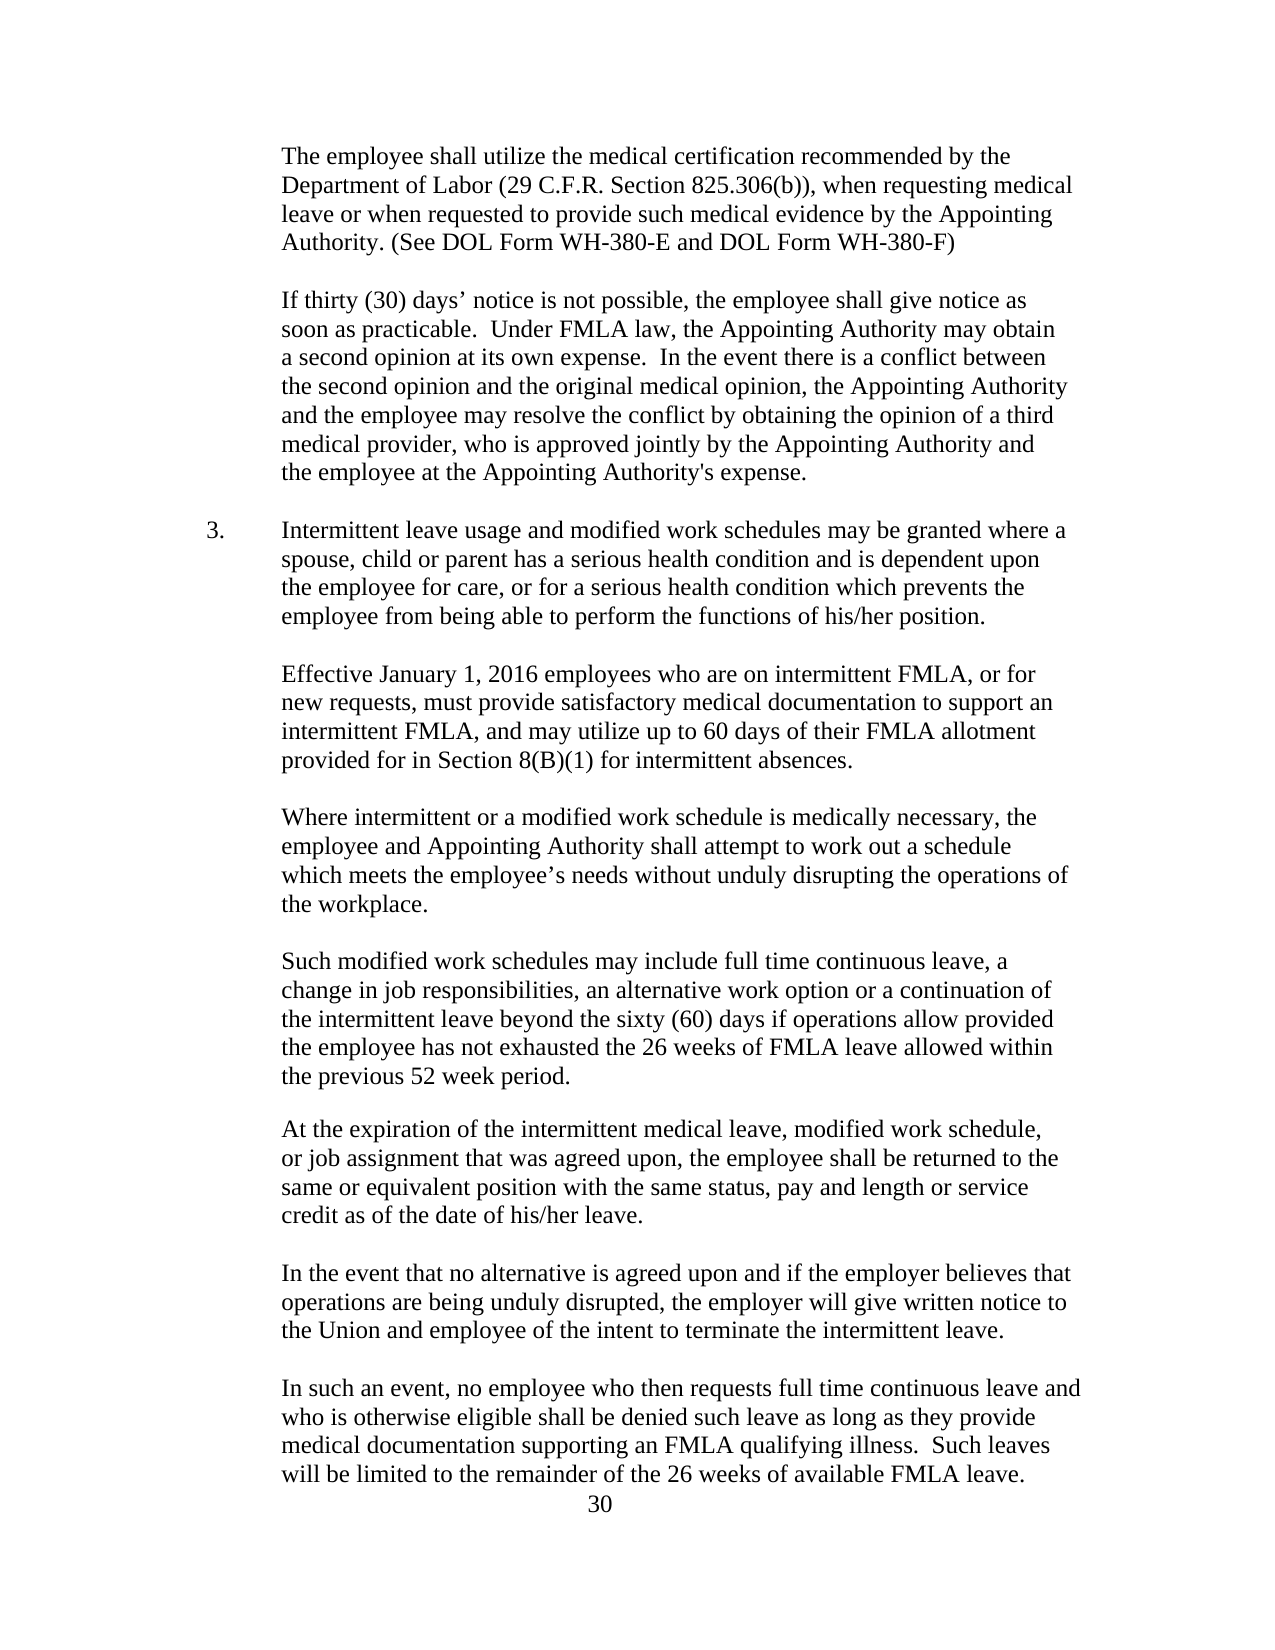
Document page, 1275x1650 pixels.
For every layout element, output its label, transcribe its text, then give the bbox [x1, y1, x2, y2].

text 3. Intermittent leave usage and modified work schedules may be granted where a spouse, child or parent has a serious health condition and is dependent upon the employee for care, or for a serious health condition which prevents the employee from being able to perform the functions of his/her position. [206, 515, 1069, 630]
text Where intermittent or a modified work schedule is medically necessary, the employee and Appointing Authority shall attempt to work out a schedule which meets the employee’s needs without unduly disrupting the operations of the workplace. [206, 802, 1069, 917]
text At the expiration of the intermittent medical leave, modified work schedule, or job assignment that was agreed upon, the employee shall be returned to the same or equivalent position with the same status, pay and length or service credit as of the date of his/her leave. [206, 1114, 1069, 1229]
text The employee shall utilize the medical certification recommended by the Department of Labor (29 C.F.R. Section 825.306(b)), when requesting medical leave or when requested to provide such medical evidence by the Appointing Authority. (See DOL Form WH-380-E and DOL Form WH-380-F) [281, 141, 1078, 256]
text Such modified work schedules may include full time continuous leave, a change in job responsibilities, an alternative work option or a continuation of the intermittent leave beyond the sixty (60) days if operations allow provided the employee has not exhausted the 26 weeks of FMLA leave allowed within the previous 52 week period. [206, 946, 1069, 1090]
text In such an event, no employee who then requests full time continuous leave and who is otherwise eligible shall be denied such leave as long as they provide medical documentation supporting an FMLA qualifying illness. Such leaves will be limited to the remainder of the 26 weeks of available FMLA leave. [206, 1373, 1087, 1488]
text Effective January 1, 2016 employees who are on intermittent FMLA, or for new requests, must provide satisfactory medical documentation to support an intermittent FMLA, and may utilize up to 60 days of their FMLA allotment provided for in Section 8(B)(1) for intermittent absences. [206, 659, 1069, 774]
text In the event that no alternative is agreed upon and if the employer believes that operations are being unduly disrupted, the employer will give written notice to the Union and employee of the intent to terminate the intermittent leave. [206, 1258, 1078, 1344]
text If thirty (30) days’ notice is not possible, the employee shall give notice as soon as practicable. Under FMLA law, the Appointing Authority may obtain a second opinion at its own expense. In the event there is a conflict between the second opinion and the original medical opinion, the Appointing Authority and the employee may resolve the conflict by obtaining the opinion of a third medical provider, who is approved jointly by the Appointing Authority and the employee at the Appointing Authority's expense. [281, 285, 1069, 486]
